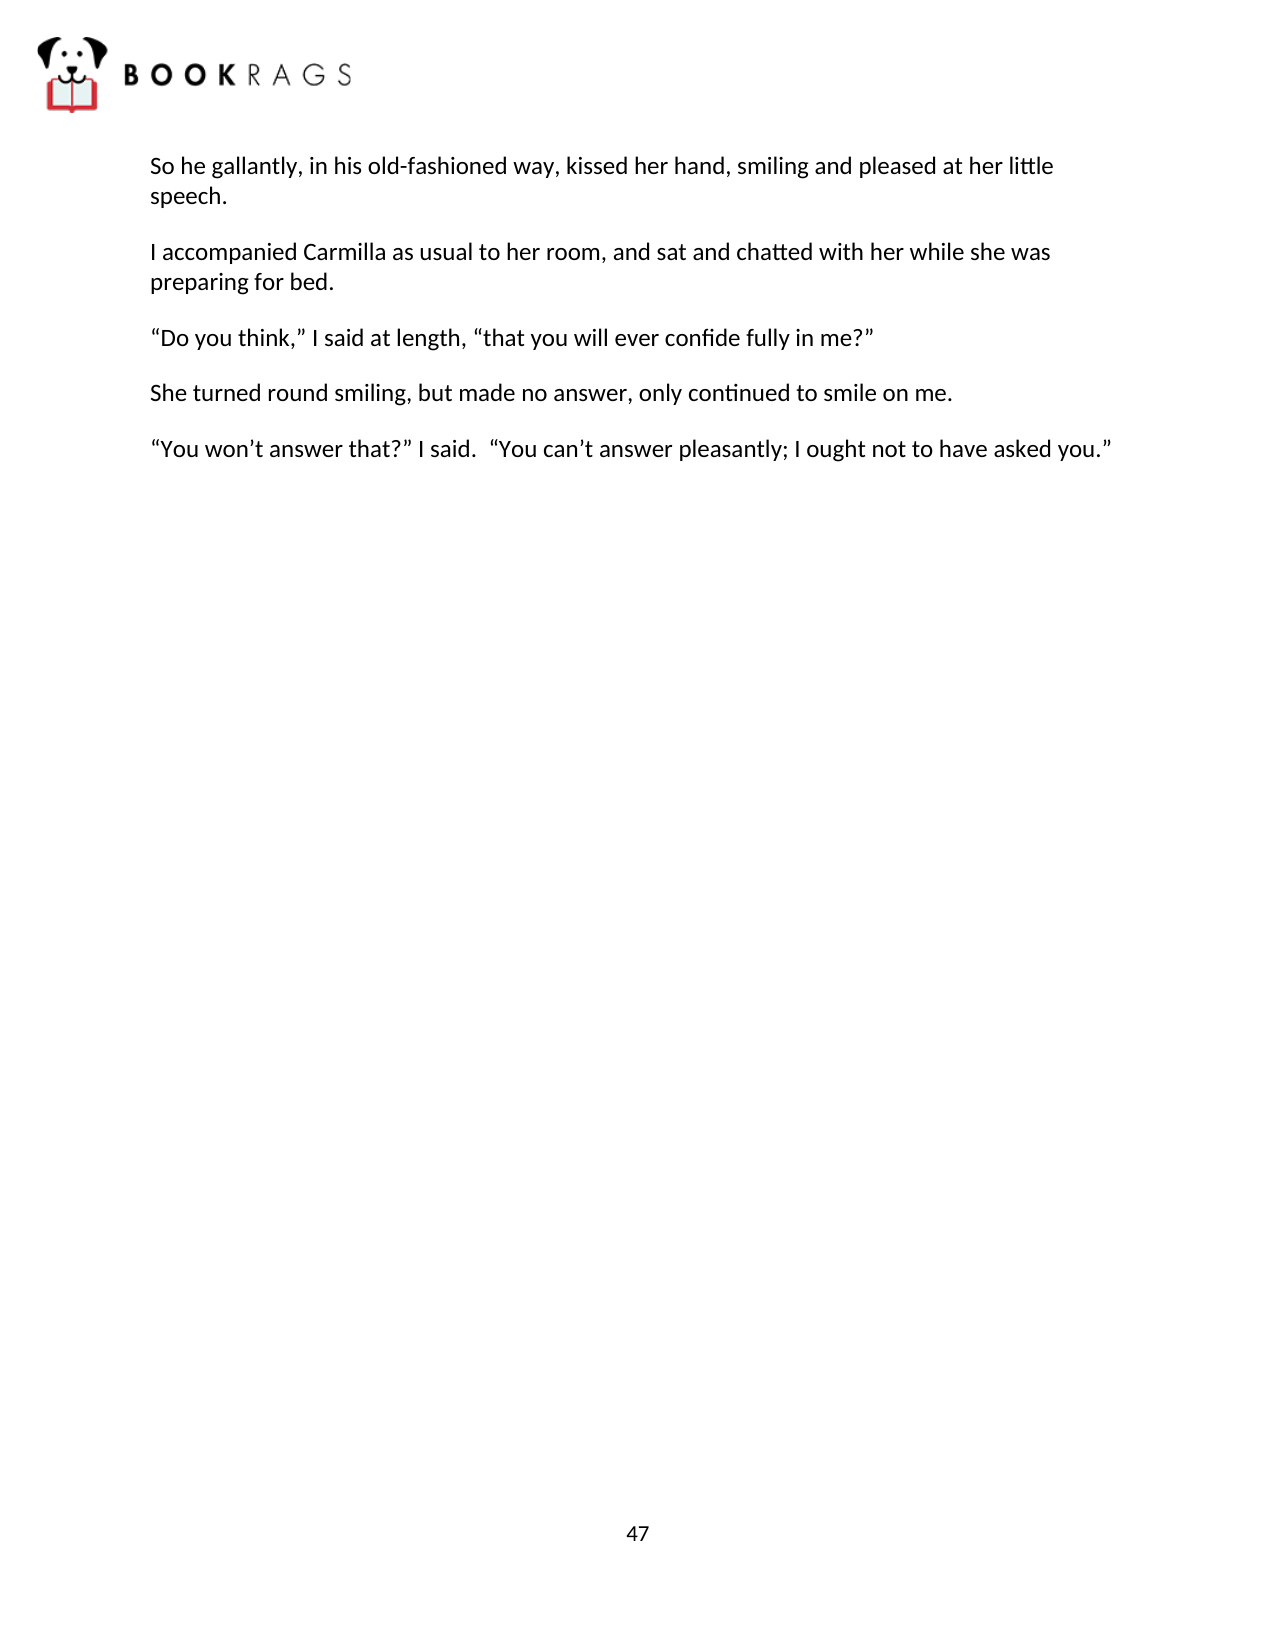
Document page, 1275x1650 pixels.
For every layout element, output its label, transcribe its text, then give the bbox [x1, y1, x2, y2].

text “You won’t answer that?” I said. “You can’t answer pleasantly; I ought not to have asked you.” [150, 433, 1125, 464]
picture [37, 37, 351, 113]
text She turned round smiling, but made no answer, only continued to smile on me. [150, 378, 1125, 408]
text I accompanied Carmilla as usual to her room, and sat and chatted with her while she was preparing for bed. [150, 236, 1125, 297]
text “Do you think,” I said at length, “that you will ever confide fully in me?” [150, 322, 1125, 353]
text So he gallantly, in his old-fashioned way, kissed her hand, smiling and pleased at her little speech. [150, 150, 1125, 211]
